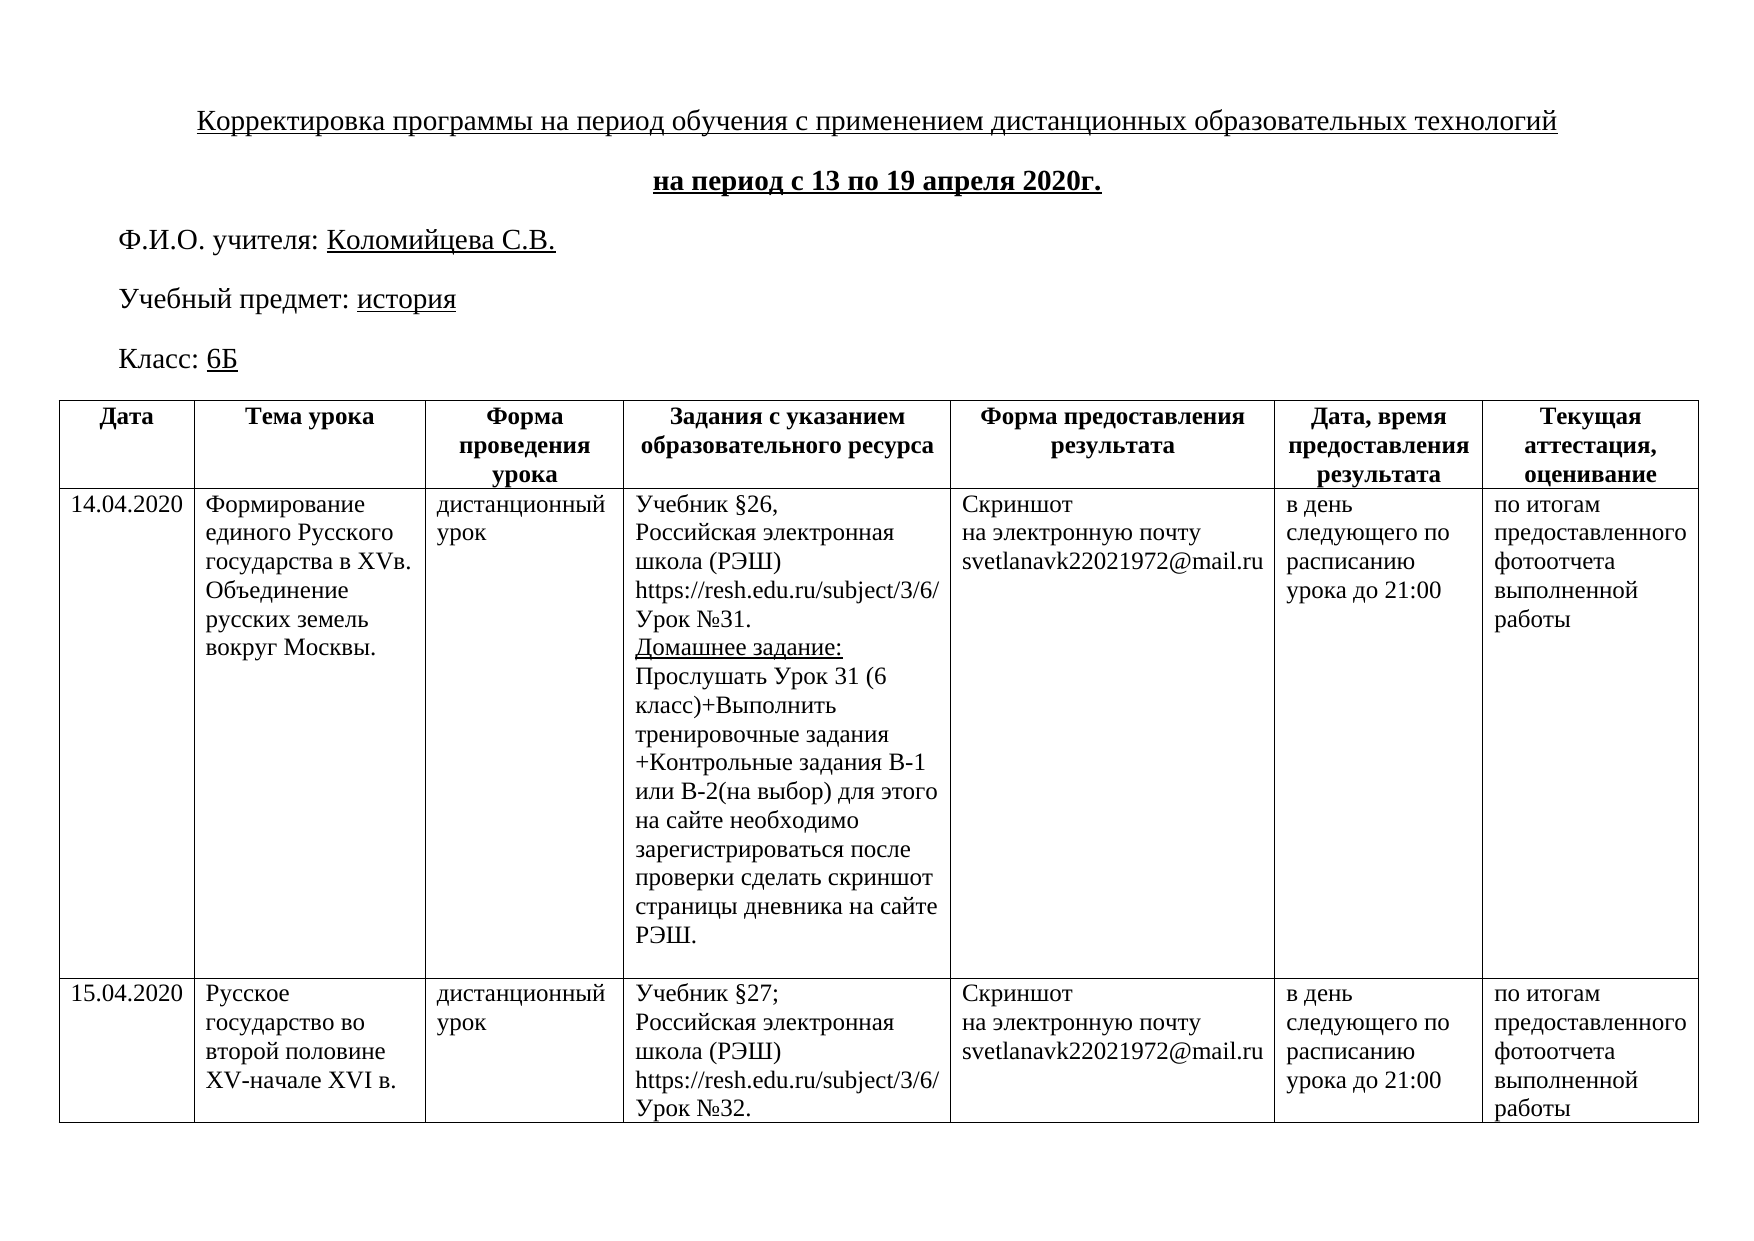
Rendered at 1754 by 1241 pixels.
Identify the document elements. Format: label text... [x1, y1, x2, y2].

table_cell 15.04.2020 [60, 979, 194, 1122]
text Учебный предмет: история [118, 282, 1636, 315]
table_header Дата [60, 401, 194, 488]
table_cell по итогам предоставленного фотоотчета выполненной работы [1483, 489, 1698, 977]
table_cell в день следующего по расписанию урока до 21:00 [1275, 489, 1482, 977]
table_header Текущая аттестация, оценивание [1483, 401, 1698, 488]
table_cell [1483, 979, 1698, 1122]
table_cell Учебник §26, Российская электронная школа (РЭШ) https://resh.edu.ru/subject/3/6/ Урок №31. Домашнее задание: Прослушать Урок 31 (6 класс)+Выполнить тренировочные задания +Контрольные задания В-1 или В-2(на выбор) для этого на сайте необходимо зарегистрироваться после проверки сделать скриншот страницы дневника на сайте РЭШ. [624, 489, 950, 977]
table_cell 14.04.2020 [60, 489, 194, 977]
table_cell дистанционный урок [426, 979, 623, 1122]
table_cell Скриншот на электронную почту svetlanavk22021972@mail.ru [951, 489, 1274, 977]
text на период с 13 по 19 апреля 2020г. [118, 163, 1636, 196]
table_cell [1275, 979, 1482, 1122]
table_header Задания с указанием образовательного ресурса [624, 401, 950, 488]
text Корректировка программы на период обучения с применением дистанционных образовательных технологий [118, 103, 1636, 137]
table_cell дистанционный урок [426, 489, 623, 977]
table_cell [195, 979, 425, 1122]
table_header Тема урока [195, 401, 425, 488]
text Класс: 6Б [118, 341, 1636, 374]
table_header Форма предоставления результата [951, 401, 1274, 488]
table_header Дата, время предоставления результата [1275, 401, 1482, 488]
table_header Форма проведения урока [426, 401, 623, 488]
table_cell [624, 979, 950, 1122]
table_cell Формирование единого Русского государства в XVв. Объединение русских земель вокруг Москвы. [195, 489, 425, 977]
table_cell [951, 979, 1274, 1122]
text Ф.И.О. учителя: Коломийцева С.В. [118, 222, 1636, 256]
